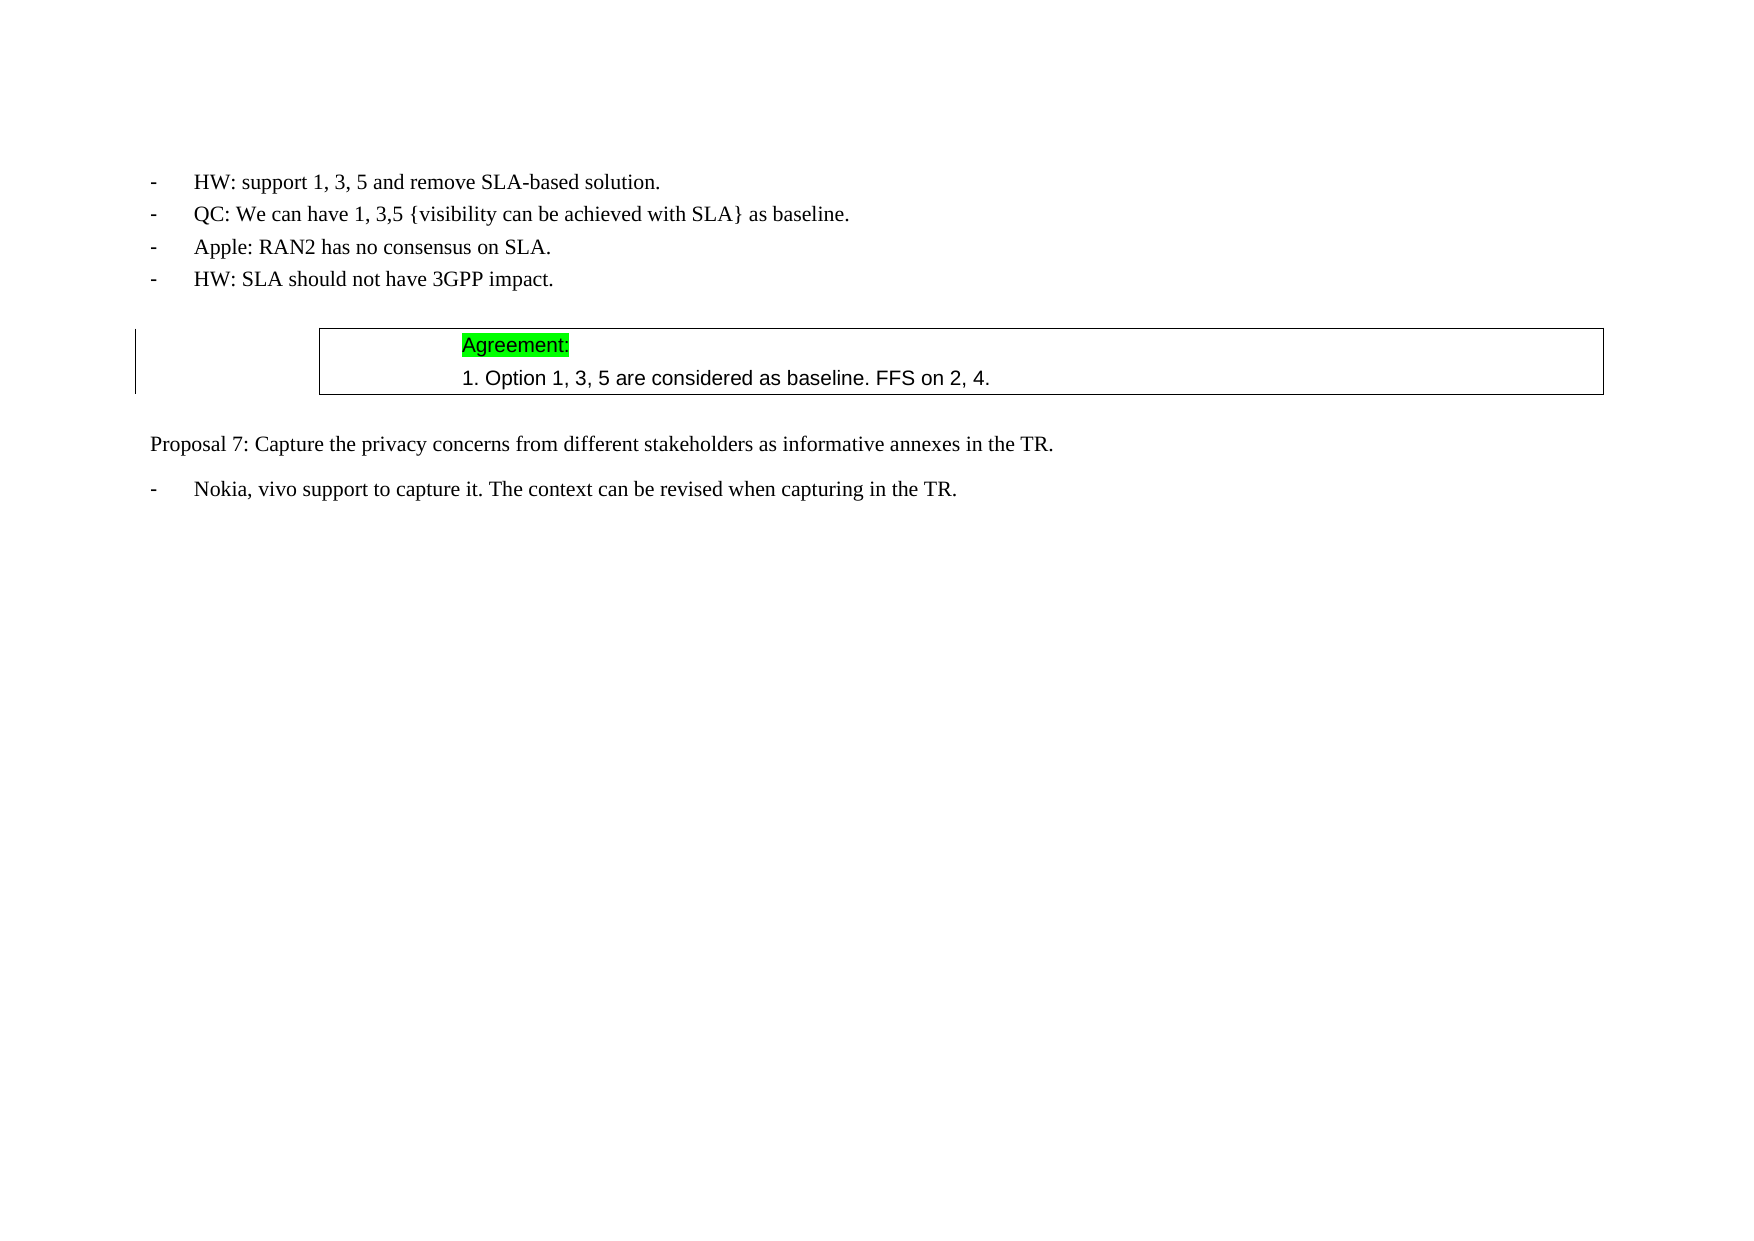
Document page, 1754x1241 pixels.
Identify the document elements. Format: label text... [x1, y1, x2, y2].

list HW: support 1, 3, 5 and remove SLA-based solution. [150, 165, 1604, 198]
list Nokia, vivo support to capture it. The context can be revised when capturing in the TR. [150, 472, 1604, 505]
list HW: SLA should not have 3GPP impact. [150, 263, 1604, 295]
list QC: We can have 1, 3,5 {visibility can be achieved with SLA} as baseline. [150, 198, 1604, 230]
table_header Agreement: 1. Option 1, 3, 5 are considered as baseline. FFS on 2, 4. [320, 329, 1603, 394]
list Apple: RAN2 has no consensus on SLA. [150, 230, 1604, 263]
text Proposal 7: Capture the privacy concerns from different stakeholders as informative annexes in the TR. [150, 427, 1604, 460]
